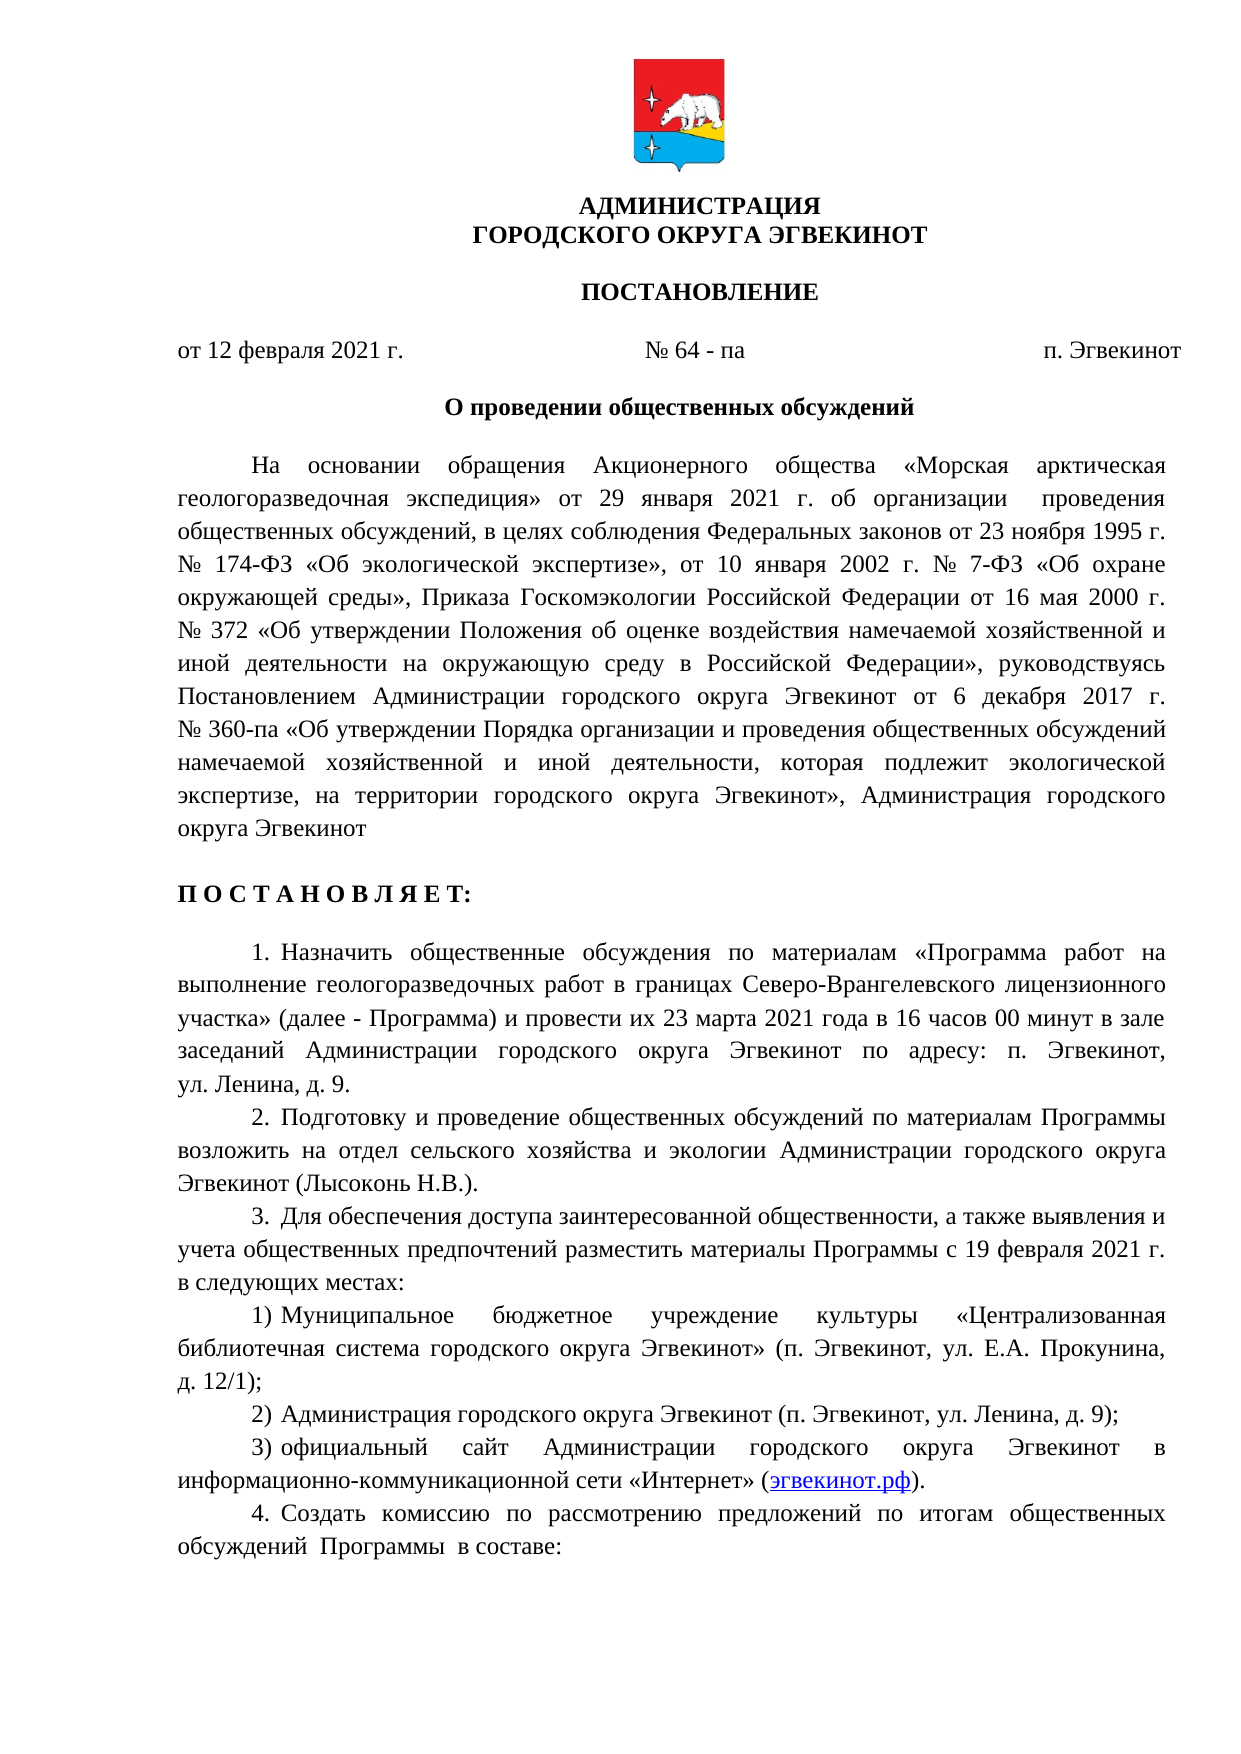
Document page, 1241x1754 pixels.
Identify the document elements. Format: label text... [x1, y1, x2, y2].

subtitle Подготовку и проведение общественных обсуждений по материалам Программы возложить на отдел сельского хозяйства и экологии Администрации городского округа Эгвекинот (Лысоконь Н.В.). [177, 1102, 1167, 1196]
subtitle Для обеспечения доступа заинтересованной общественности, а также выявления и учета общественных предпочтений разместить материалы Программы с 19 февраля 2021 г. в следующих местах: [177, 1201, 1167, 1296]
subtitle Муниципальное бюджетное учреждение культуры «Централизованная библиотечная система городского округа Эгвекинот» (п. Эгвекинот, ул. Е.А. Прокунина, д. 12/1); [177, 1300, 1167, 1394]
subtitle Администрация городского округа Эгвекинот (п. Эгвекинот, ул. Ленина, д. 9); [177, 1399, 1167, 1428]
table_header п. Эгвекинот [850, 335, 1192, 363]
text АДМИНИСТРАЦИЯ [177, 191, 1181, 220]
text П О С Т А Н О В Л Я Е Т: [177, 879, 1181, 908]
text На основании обращения Акционерного общества «Морская арктическая геологоразведочная экспедиция» от 29 января 2021 г. об организации проведения общественных обсуждений, в целях соблюдения Федеральных законов от 23 ноября 1995 г. № 174-ФЗ «Об экологической экспертизе», от 10 января 2002 г. № 7-ФЗ «Об охране окружающей среды», Приказа Госкомэкологии Российской Федерации от 16 мая 2000 г. № 372 «Об утверждении Положения об оценке воздействия намечаемой хозяйственной и иной деятельности на окружающую среду в Российской Федерации», руководствуясь Постановлением Администрации городского округа Эгвекинот от 6 декабря 2017 г. № 360-па «Об утверждении Порядка организации и проведения общественных обсуждений намечаемой хозяйственной и иной деятельности, которая подлежит экологической экспертизе, на территории городского округа Эгвекинот», Администрация городского округа Эгвекинот [177, 450, 1167, 842]
table_header от 12 февраля 2021 г. [166, 335, 508, 363]
picture [648, 139, 655, 157]
subtitle Создать комиссию по рассмотрению предложений по итогам общественных обсуждений Программы в составе: [177, 1498, 1167, 1560]
text ПОСТАНОВЛЕНИЕ [177, 277, 1181, 306]
text ГОРОДСКОГО ОКРУГА ЭГВЕКИНОТ [177, 220, 1181, 248]
title О проведении общественных обсуждений [177, 392, 1181, 421]
table_header № 64 - па [508, 335, 850, 363]
subtitle Назначить общественные обсуждения по материалам «Программа работ на выполнение геологоразведочных работ в границах Северо-Врангелевского лицензионного участка» (далее - Программа) и провести их 23 марта 2021 года в 16 часов 00 минут в зале заседаний Администрации городского округа Эгвекинот по адресу: п. Эгвекинот, ул. Ленина, д. 9. [177, 937, 1167, 1097]
subtitle официальный сайт Администрации городского округа Эгвекинот в информационно-коммуникационной сети «Интернет» (эгвекинот.рф). [177, 1432, 1167, 1494]
picture [633, 59, 725, 172]
